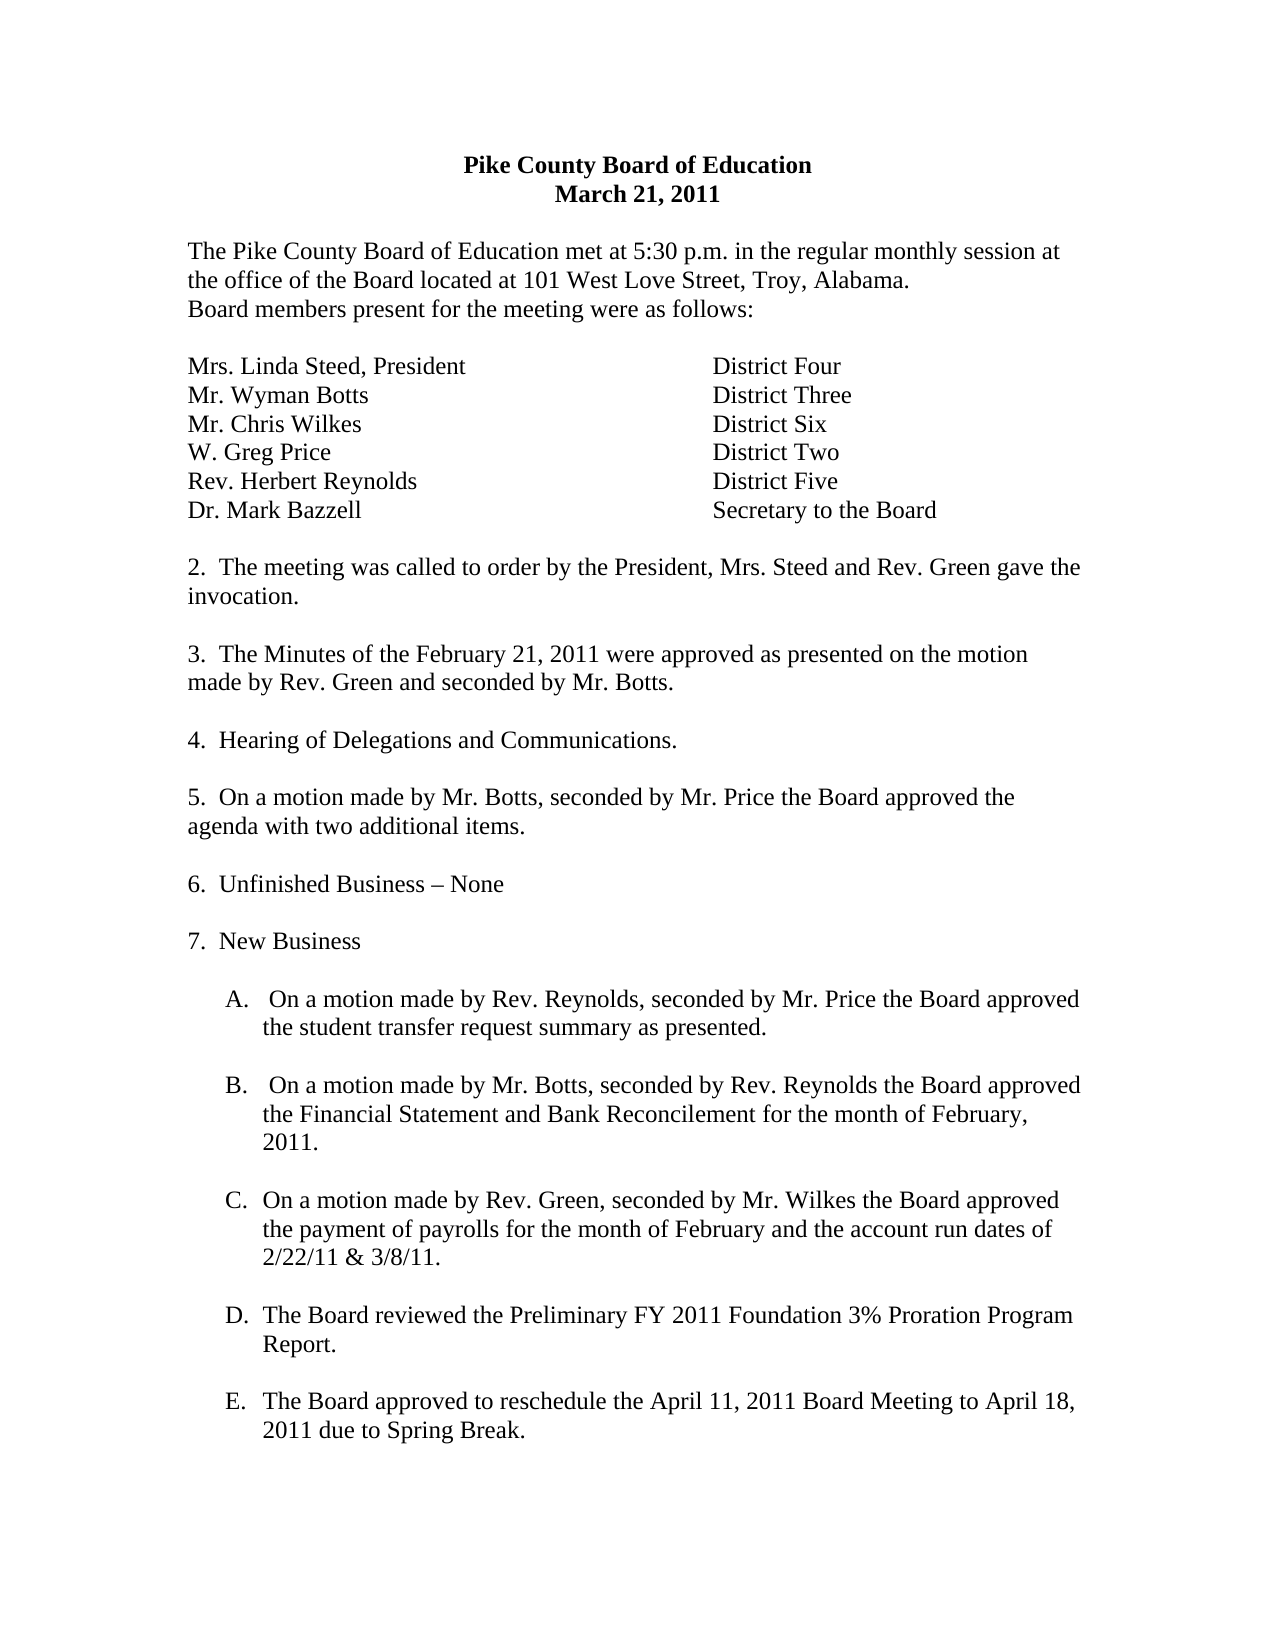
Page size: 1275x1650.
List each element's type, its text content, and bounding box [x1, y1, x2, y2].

text 7. New Business [187, 926, 1087, 955]
text March 21, 2011 [187, 179, 1087, 207]
text Mrs. Linda Steed, President District Four [187, 351, 1087, 380]
list On a motion made by Mr. Botts, seconded by Rev. Reynolds the Board approved the Financial Statement and Bank Reconcilement for the month of February, 2011. [225, 1070, 1087, 1156]
text Mr. Wyman Botts District Three [187, 380, 1087, 409]
list On a motion made by Rev. Reynolds, seconded by Mr. Price the Board approved the student transfer request summary as presented. [225, 984, 1087, 1041]
text Mr. Chris Wilkes District Six [187, 409, 1087, 437]
text Dr. Mark Bazzell Secretary to the Board [187, 495, 1087, 524]
text The Pike County Board of Education met at 5:30 p.m. in the regular monthly session at the office of the Board located at 101 West Love Street, Troy, Alabama. [187, 236, 1087, 294]
text Rev. Herbert Reynolds District Five [187, 466, 1087, 495]
text Board members present for the meeting were as follows: [187, 294, 1087, 322]
text Pike County Board of Education [187, 150, 1087, 179]
text 4. Hearing of Delegations and Communications. [187, 725, 1087, 754]
list The Board reviewed the Preliminary FY 2011 Foundation 3% Proration Program Report. [225, 1300, 1087, 1357]
text 6. Unfinished Business – None [187, 869, 1087, 897]
list On a motion made by Rev. Green, seconded by Mr. Wilkes the Board approved the payment of payrolls for the month of February and the account run dates of 2/22/11 & 3/8/11. [225, 1185, 1087, 1271]
list The Board approved to reschedule the April 11, 2011 Board Meeting to April 18, 2011 due to Spring Break. [225, 1386, 1087, 1444]
text 3. The Minutes of the February 21, 2011 were approved as presented on the motion made by Rev. Green and seconded by Mr. Botts. [187, 639, 1087, 696]
text W. Greg Price District Two [187, 437, 1087, 466]
text 5. On a motion made by Mr. Botts, seconded by Mr. Price the Board approved the agenda with two additional items. [187, 782, 1087, 840]
text 2. The meeting was called to order by the President, Mrs. Steed and Rev. Green gave the invocation. [187, 552, 1087, 610]
